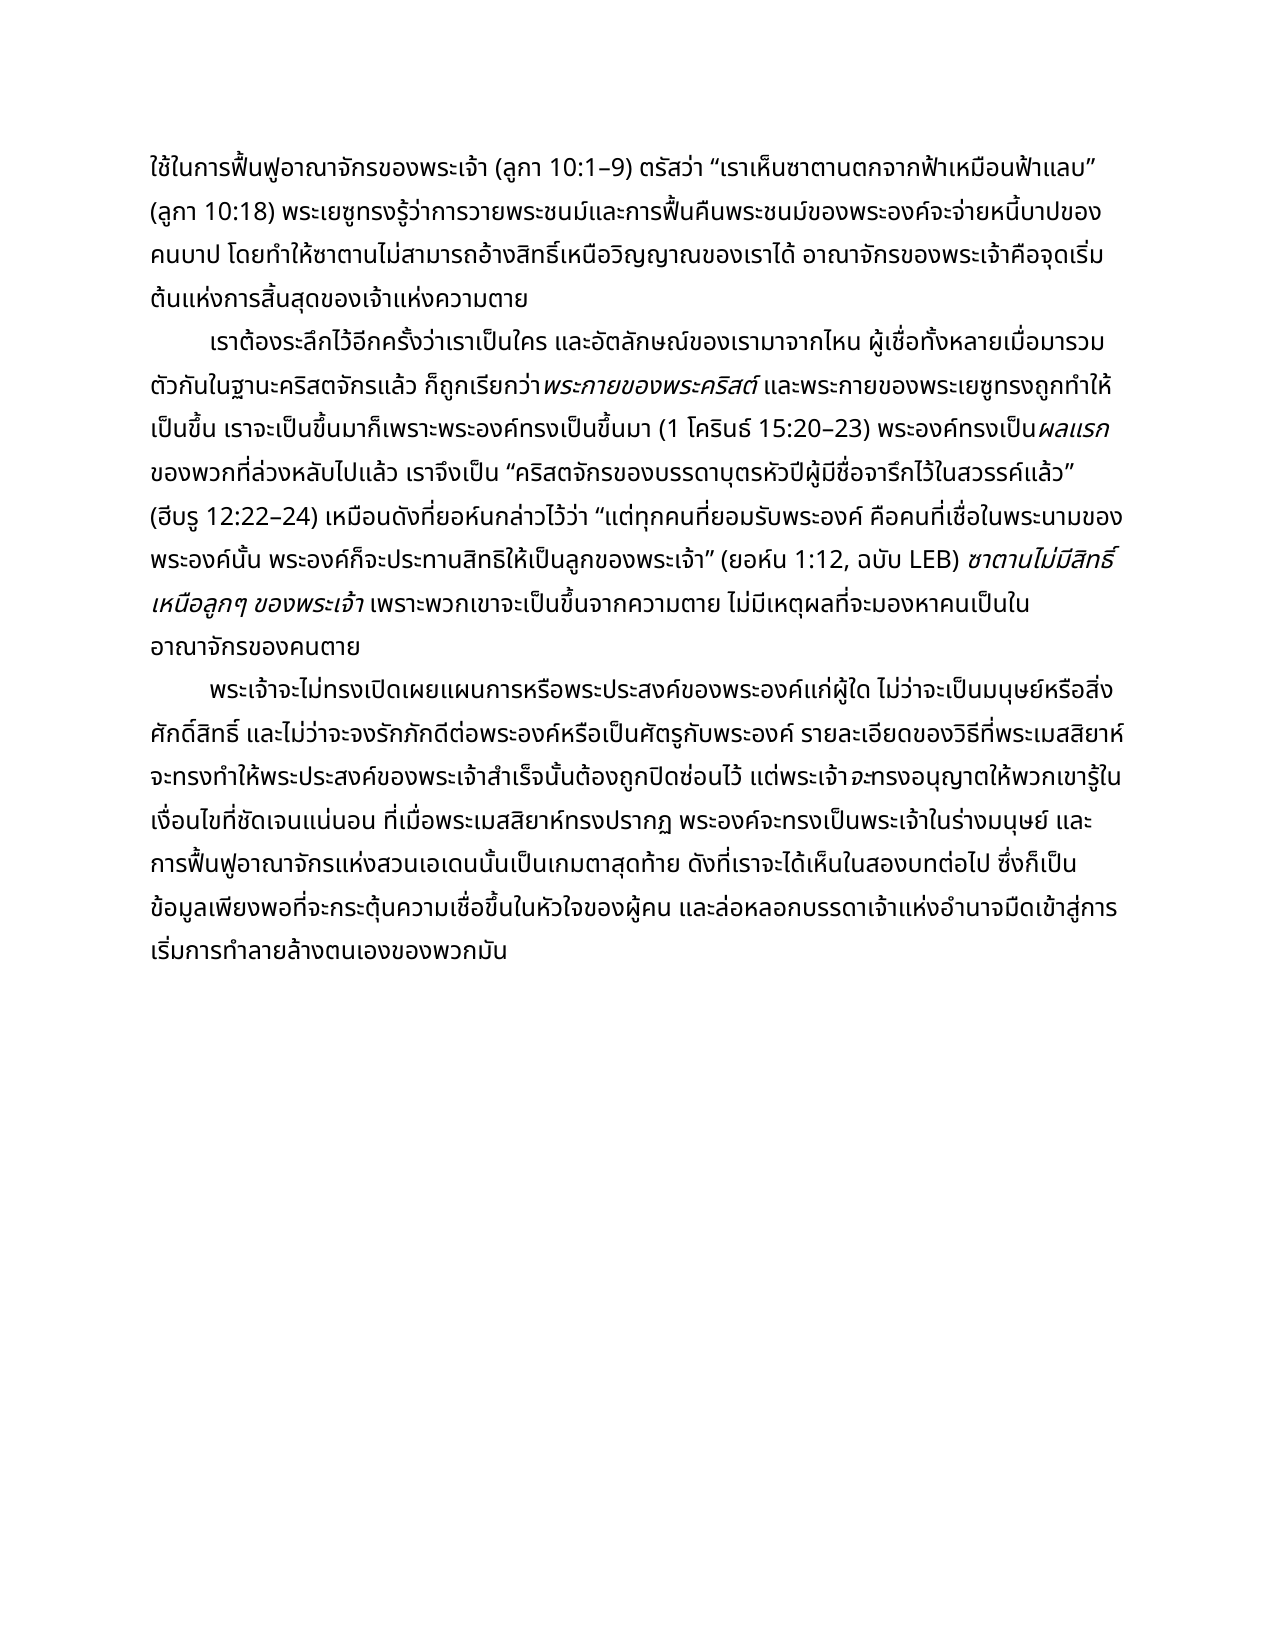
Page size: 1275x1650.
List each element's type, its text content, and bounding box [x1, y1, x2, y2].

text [150, 150, 1125, 318]
text เราต้องระลึกไว้อีกครั้งว่าเราเป็นใคร และอัตลักษณ์ของเรามาจากไหน ผู้เชื่อทั้งหลายเมื่อมารวมตัวกันในฐานะคริสตจักรแล้ว ก็ถูกเรียกว่าพระกายของพระคริสต์ และพระกายของพระเยซูทรงถูกทำให้เป็นขึ้น เราจะเป็นขึ้นมาก็เพราะพระองค์ทรงเป็นขึ้นมา (1 โครินธ์ 15:20–23) พระองค์ทรงเป็นผลแรกของพวกที่ล่วงหลับไปแล้ว เราจึงเป็น “คริสตจักรของบรรดาบุตรหัวปีผู้มีชื่อจารึกไว้ในสวรรค์แล้ว” (ฮีบรู 12:22–24) เหมือนดังที่ยอห์นกล่าวไว้ว่า “แต่ทุกคนที่ยอมรับพระองค์ คือคนที่เชื่อในพระนามของพระองค์นั้น พระองค์ก็จะประทานสิทธิให้เป็นลูกของพระเจ้า” (ยอห์น 1:12, ฉบับ LEB) ซาตานไม่มีสิทธิ์เหนือลูกๆ ของพระเจ้า เพราะพวกเขาจะเป็นขึ้นจากความตาย ไม่มีเหตุผลที่จะมองหาคนเป็นในอาณาจักรของคนตาย [150, 324, 1125, 667]
text พระเจ้าจะไม่ทรงเปิดเผยแผนการหรือพระประสงค์ของพระองค์แก่ผู้ใด ไม่ว่าจะเป็นมนุษย์หรือสิ่งศักดิ์สิทธิ์ และไม่ว่าจะจงรักภักดีต่อพระองค์หรือเป็นศัตรูกับพระองค์ รายละเอียดของวิธีที่พระเมสสิยาห์จะทรงทำให้พระประสงค์ของพระเจ้าสำเร็จนั้นต้องถูกปิดซ่อนไว้ แต่พระเจ้าจะทรงอนุญาตให้พวกเขารู้ในเงื่อนไขที่ชัดเจนแน่นอน ที่เมื่อพระเมสสิยาห์ทรงปรากฏ พระองค์จะทรงเป็นพระเจ้าในร่างมนุษย์ และการฟื้นฟูอาณาจักรแห่งสวนเอเดนนั้นเป็นเกมตาสุดท้าย ดังที่เราจะได้เห็นในสองบทต่อไป ซึ่งก็เป็นข้อมูลเพียงพอที่จะกระตุ้นความเชื่อขึ้นในหัวใจของผู้คน และล่อหลอกบรรดาเจ้าแห่งอำนาจมืดเข้าสู่การเริ่มการทำลายล้างตนเองของพวกมัน [150, 672, 1125, 971]
